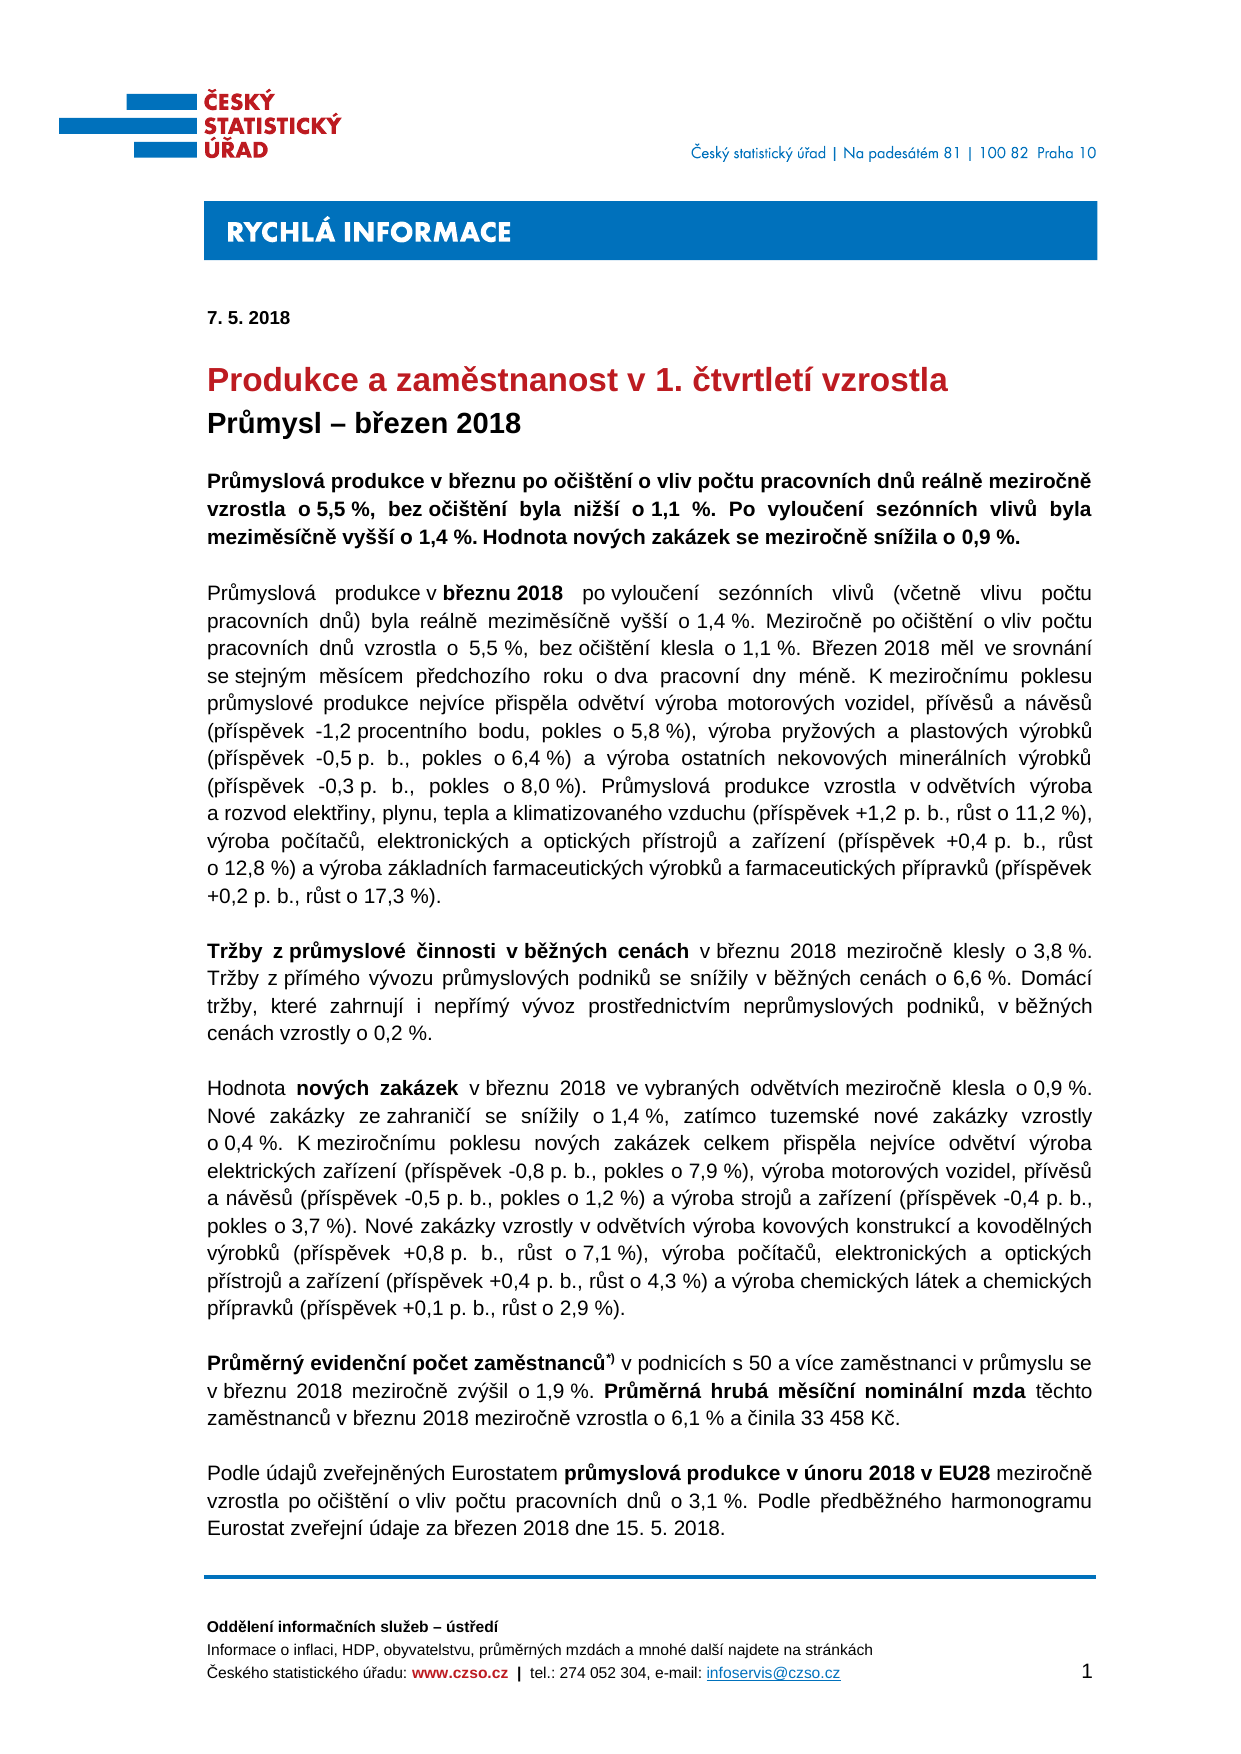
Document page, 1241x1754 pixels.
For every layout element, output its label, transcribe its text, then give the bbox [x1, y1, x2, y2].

text Průmyslová produkce v březnu po očištění o vliv počtu pracovních dnů reálně meziročně vzrostla o 5,5 %, bez očištění byla nižší o 1,1 %. Po vyloučení sezónních vlivů byla meziměsíčně vyšší o 1,4 %. Hodnota nových zakázek se meziročně snížila o 0,9 %. [207, 469, 1092, 550]
title Produkce a zaměstnanost v 1. čtvrtletí vzrostla [207, 361, 1092, 398]
text Průmysl – březen 2018 [207, 407, 1092, 440]
text Průměrný evidenční počet zaměstnanců*) v podnicích s 50 a více zaměstnanci v průmyslu se v březnu 2018 meziročně zvýšil o 1,9 %. Průměrná hrubá měsíční nominální mzda těchto zaměstnanců v březnu 2018 meziročně vzrostla o 6,1 % a činila 33 458 Kč. [207, 1351, 1092, 1430]
text Tržby z průmyslové činnosti v běžných cenách v březnu 2018 meziročně klesly o 3,8 %. Tržby z přímého vývozu průmyslových podniků se snížily v běžných cenách o 6,6 %. Domácí tržby, které zahrnují i nepřímý vývoz prostřednictvím neprůmyslových podniků, v běžných cenách vzrostly o 0,2 %. [207, 939, 1092, 1045]
text Hodnota nových zakázek v březnu 2018 ve vybraných odvětvích meziročně klesla o 0,9 %. Nové zakázky ze zahraničí se snížily o 1,4 %, zatímco tuzemské nové zakázky vzrostly o 0,4 %. K meziročnímu poklesu nových zakázek celkem přispěla nejvíce odvětví výroba elektrických zařízení (příspěvek -0,8 p. b., pokles o 7,9 %), výroba motorových vozidel, přívěsů a návěsů (příspěvek -0,5 p. b., pokles o 1,2 %) a výroba strojů a zařízení (příspěvek -0,4 p. b., pokles o 3,7 %). Nové zakázky vzrostly v odvětvích výroba kovových konstrukcí a kovodělných výrobků (příspěvek +0,8 p. b., růst o 7,1 %), výroba počítačů, elektronických a optických přístrojů a zařízení (příspěvek +0,4 p. b., růst o 4,3 %) a výroba chemických látek a chemických přípravků (příspěvek +0,1 p. b., růst o 2,9 %). [207, 1076, 1092, 1320]
text 7. 5. 2018 [207, 307, 1092, 329]
text Průmyslová produkce v březnu 2018 po vyloučení sezónních vlivů (včetně vlivu počtu pracovních dnů) byla reálně meziměsíčně vyšší o 1,4 %. Meziročně po očištění o vliv počtu pracovních dnů vzrostla o 5,5 %, bez očištění klesla o 1,1 %. Březen 2018 měl ve srovnání se stejným měsícem předchozího roku o dva pracovní dny méně. K meziročnímu poklesu průmyslové produkce nejvíce přispěla odvětví výroba motorových vozidel, přívěsů a návěsů (příspěvek -1,2 procentního bodu, pokles o 5,8 %), výroba pryžových a plastových výrobků (příspěvek -0,5 p. b., pokles o 6,4 %) a výroba ostatních nekovových minerálních výrobků (příspěvek -0,3 p. b., pokles o 8,0 %). Průmyslová produkce vzrostla v odvětvích výroba a rozvod elektřiny, plynu, tepla a klimatizovaného vzduchu (příspěvek +1,2 p. b., růst o 11,2 %), výroba počítačů, elektronických a optických přístrojů a zařízení (příspěvek +0,4 p. b., růst o 12,8 %) a výroba základních farmaceutických výrobků a farmaceutických přípravků (příspěvek +0,2 p. b., růst o 17,3 %). [207, 581, 1092, 908]
text Podle údajů zveřejněných Eurostatem průmyslová produkce v únoru 2018 v EU28 meziročně vzrostla po očištění o vliv počtu pracovních dnů o 3,1 %. Podle předběžného harmonogramu Eurostat zveřejní údaje za březen 2018 dne 15. 5. 2018. [207, 1461, 1092, 1540]
